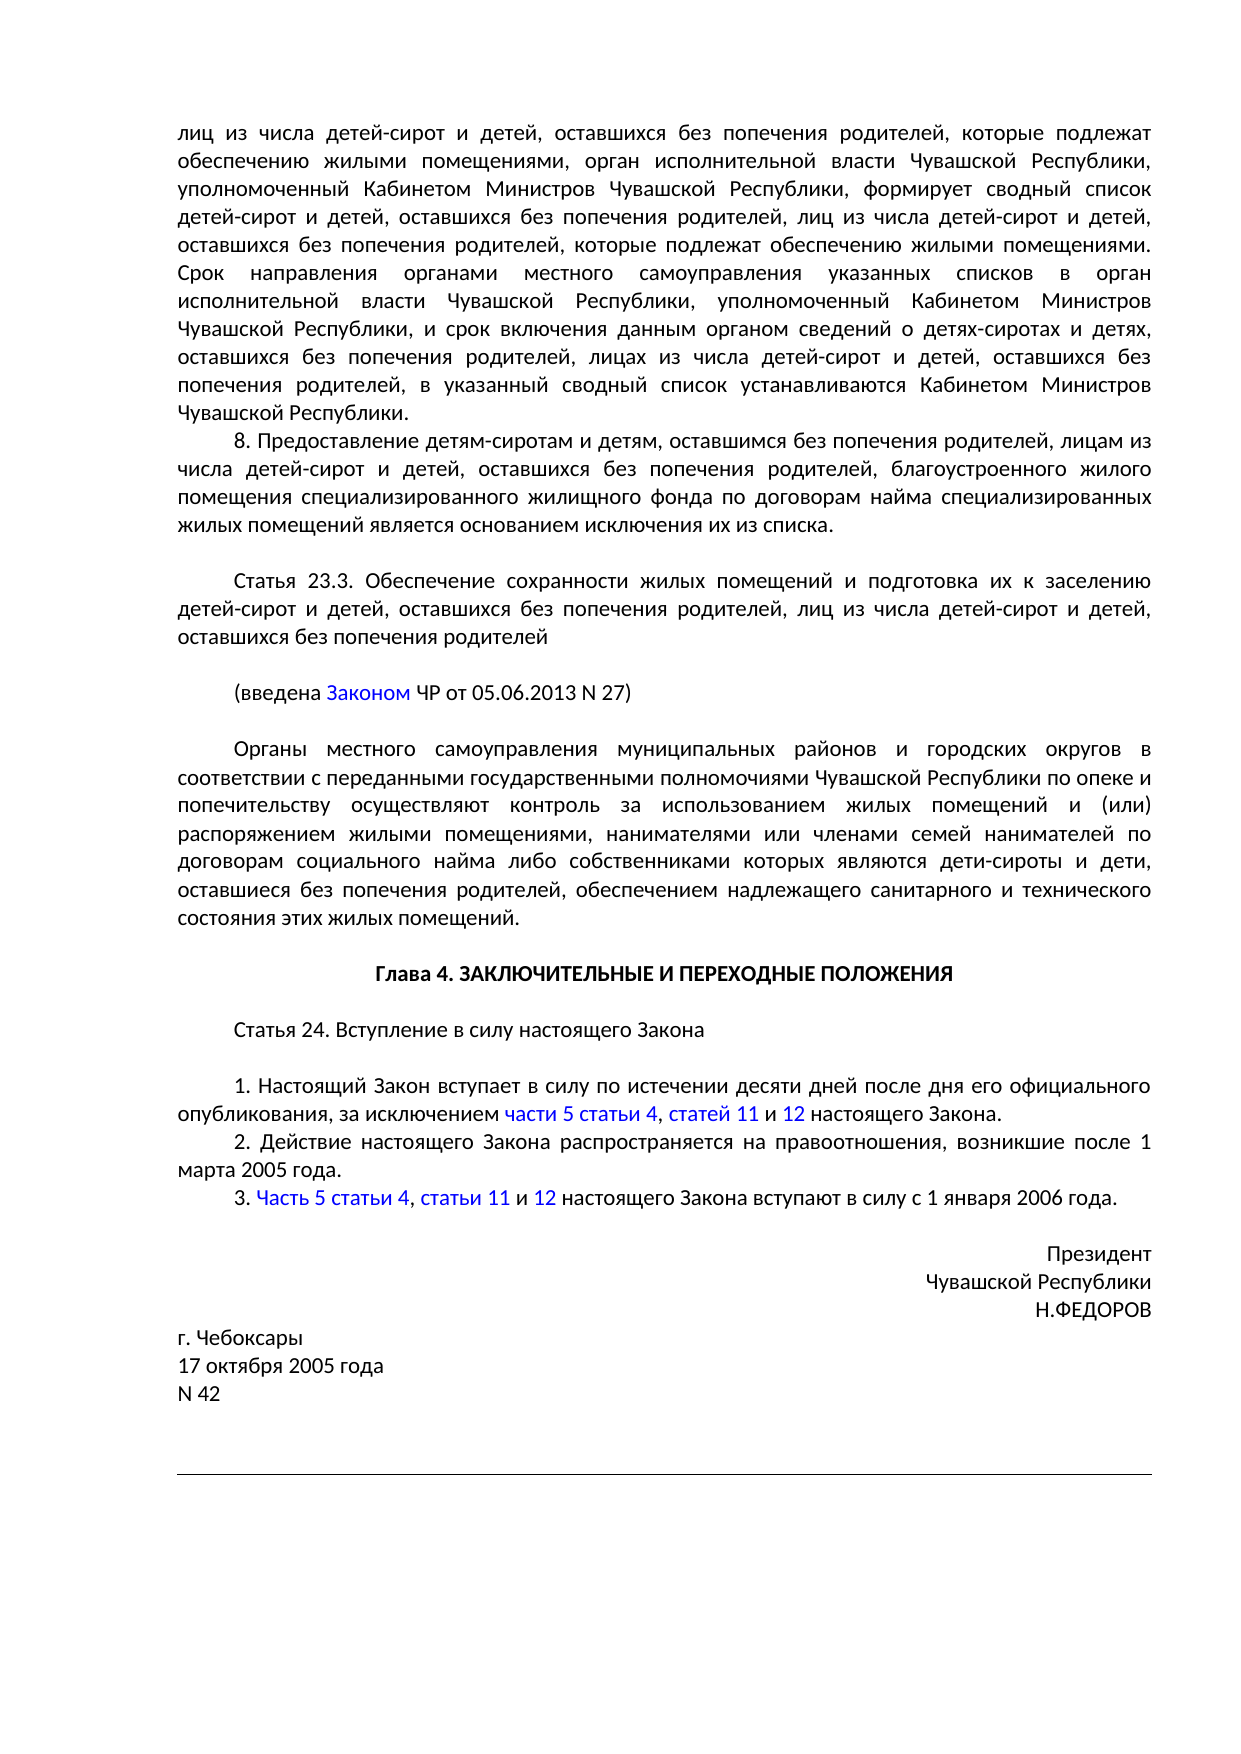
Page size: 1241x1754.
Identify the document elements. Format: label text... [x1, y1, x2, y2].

text Статья 23.3. Обеспечение сохранности жилых помещений и подготовка их к заселению детей-сирот и детей, оставшихся без попечения родителей, лиц из числа детей-сирот и детей, оставшихся без попечения родителей [177, 566, 1152, 651]
text г. Чебоксары [177, 1323, 1152, 1351]
text Статья 24. Вступление в силу настоящего Закона [177, 1015, 1152, 1043]
text Президент [177, 1239, 1152, 1267]
text (введена Законом ЧР от 05.06.2013 N 27) [177, 678, 1152, 707]
text 3. Часть 5 статьи 4, статьи 11 и 12 настоящего Закона вступают в силу с 1 января 2006 года. [177, 1183, 1152, 1211]
text 1. Настоящий Закон вступает в силу по истечении десяти дней после дня его официального опубликования, за исключением части 5 статьи 4, статей 11 и 12 настоящего Закона. [177, 1071, 1152, 1127]
text 2. Действие настоящего Закона распространяется на правоотношения, возникшие после 1 марта 2005 года. [177, 1127, 1152, 1183]
text Н.ФЕДОРОВ [177, 1295, 1152, 1323]
text 8. Предоставление детям-сиротам и детям, оставшимся без попечения родителей, лицам из числа детей-сирот и детей, оставшихся без попечения родителей, благоустроенного жилого помещения специализированного жилищного фонда по договорам найма специализированных жилых помещений является основанием исключения их из списка. [177, 426, 1152, 538]
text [177, 118, 1152, 426]
text Глава 4. ЗАКЛЮЧИТЕЛЬНЫЕ И ПЕРЕХОДНЫЕ ПОЛОЖЕНИЯ [177, 959, 1152, 987]
text N 42 [177, 1379, 1152, 1407]
text Органы местного самоуправления муниципальных районов и городских округов в соответствии с переданными государственными полномочиями Чувашской Республики по опеке и попечительству осуществляют контроль за использованием жилых помещений и (или) распоряжением жилыми помещениями, нанимателями или членами семей нанимателей по договорам социального найма либо собственниками которых являются дети-сироты и дети, оставшиеся без попечения родителей, обеспечением надлежащего санитарного и технического состояния этих жилых помещений. [177, 734, 1152, 931]
text 17 октября 2005 года [177, 1351, 1152, 1379]
text Чувашской Республики [177, 1267, 1152, 1295]
